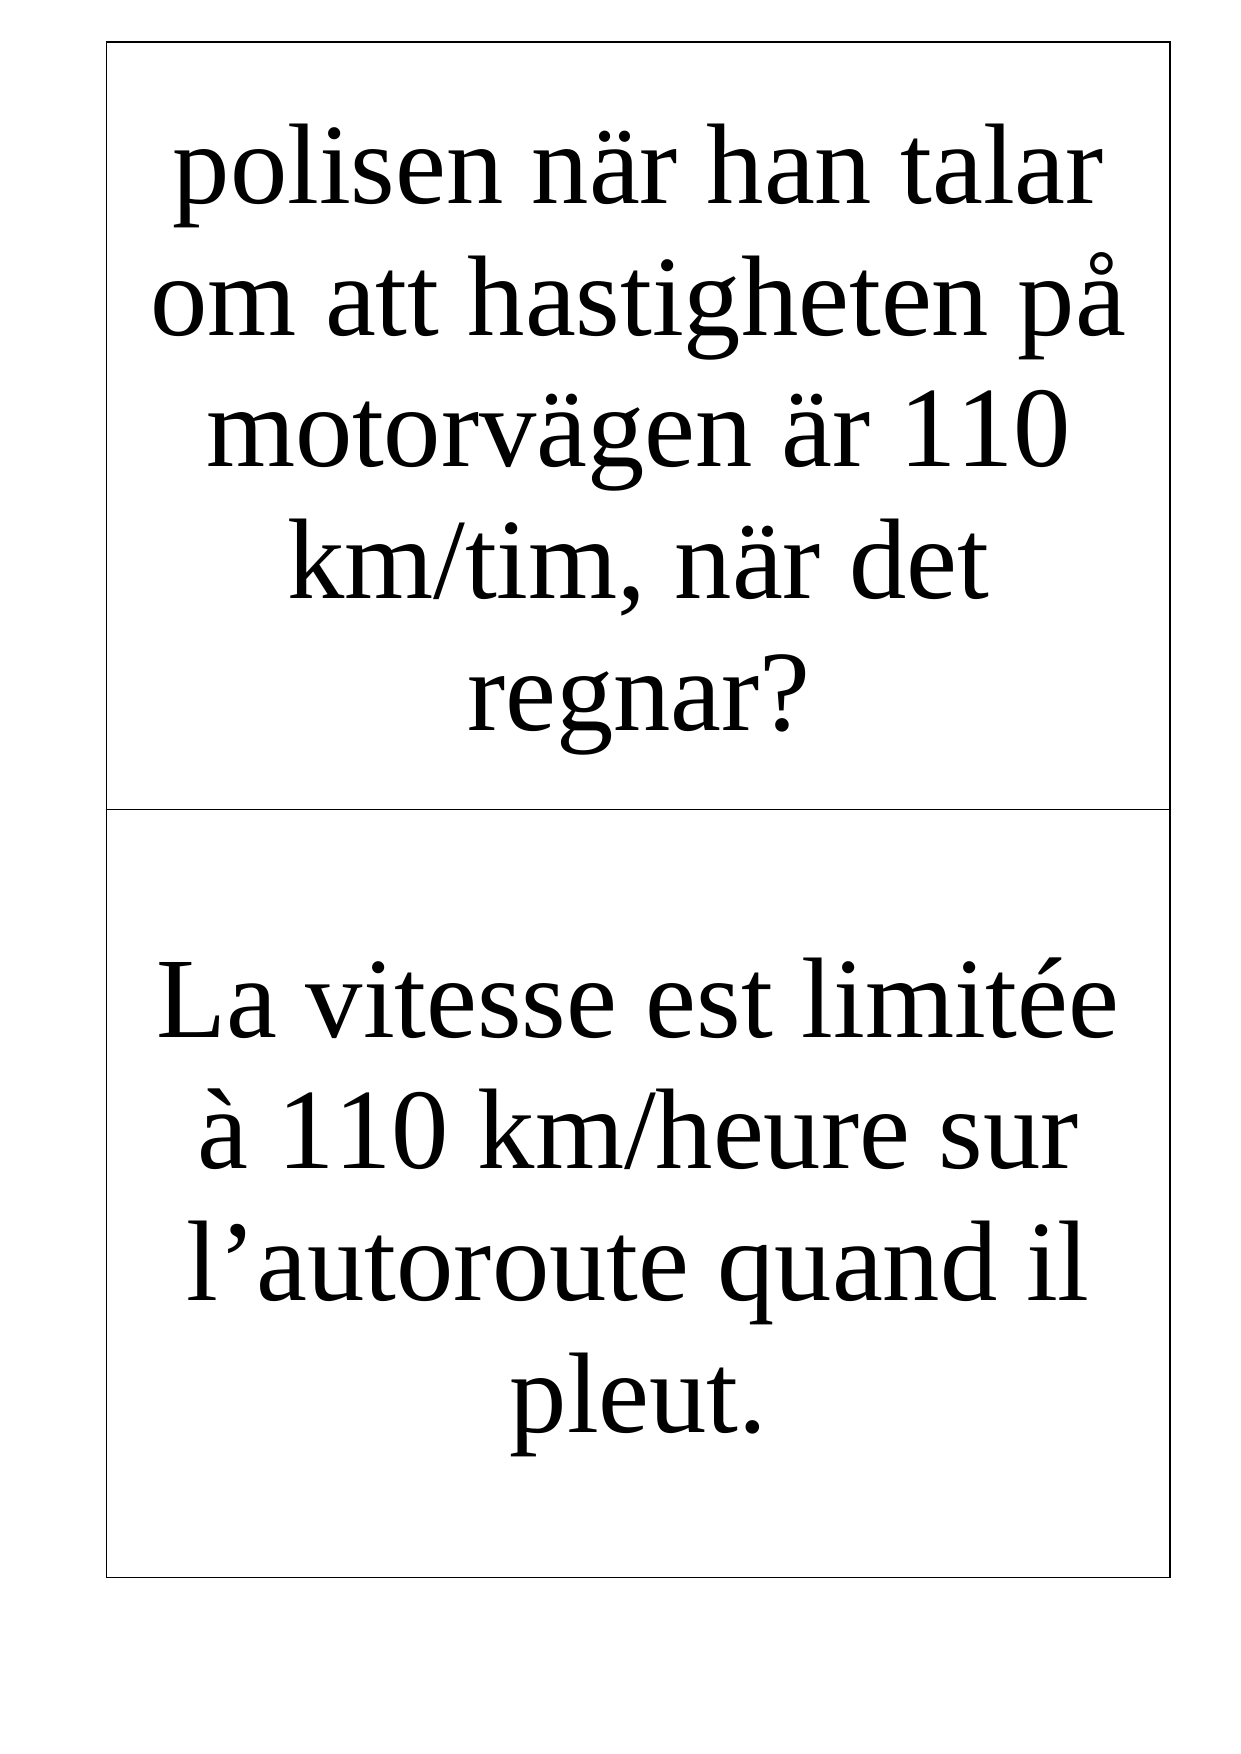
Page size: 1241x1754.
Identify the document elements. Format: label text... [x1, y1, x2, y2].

table_cell polisen när han talar om att hastigheten på motorvägen är 110 km/tim, när det regnar? [107, 43, 1169, 809]
table_cell La vitesse est limitée à 110 km/heure sur l’autoroute quand il pleut. [107, 810, 1169, 1577]
